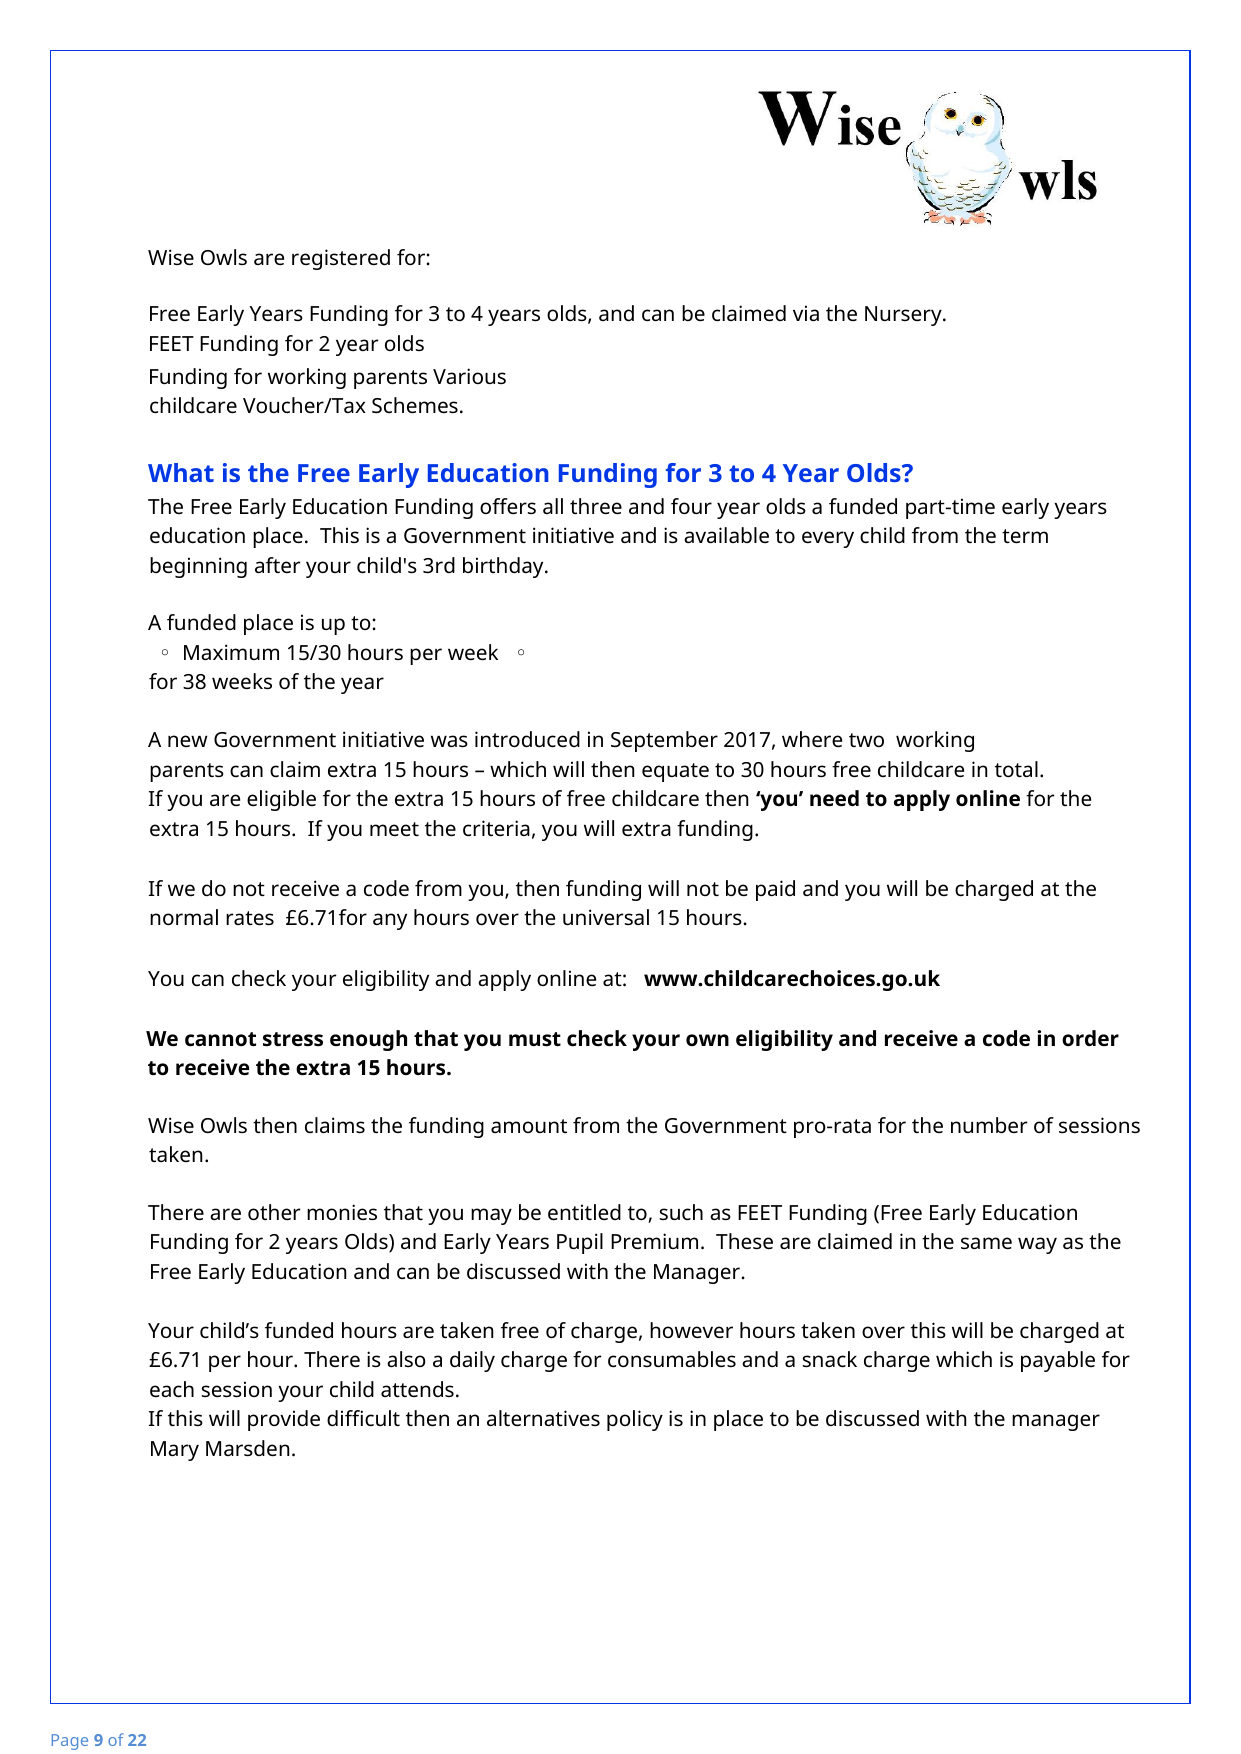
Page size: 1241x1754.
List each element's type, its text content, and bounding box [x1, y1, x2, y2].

text What is the Free Early Education Funding for 3 to 4 Year Olds? [148, 456, 1144, 490]
text Funding for working parents Various childcare Voucher/Tax Schemes. [148, 362, 571, 420]
picture [754, 76, 1144, 110]
text A new Government initiative was introduced in September 2017, where two working parents can claim extra 15 hours – which will then equate to 30 hours free childcare in total. [148, 726, 1051, 783]
text We cannot stress enough that you must check your own eligibility and receive a code in order to receive the extra 15 hours. [146, 1024, 1144, 1082]
text If this will provide difficult then an alternatives policy is in place to be discussed with the manager Mary Marsden. [148, 1404, 1144, 1462]
text Free Early Years Funding for 3 to 4 years olds, and can be claimed via the Nursery. [148, 299, 1144, 328]
text If you are eligible for the extra 15 hours of free childcare then ‘you’ need to apply online for the extra 15 hours. If you meet the criteria, you will extra funding. [148, 784, 1125, 842]
text There are other monies that you may be entitled to, such as FEET Funding (Free Early Education Funding for 2 years Olds) and Early Years Pupil Premium. These are claimed in the same way as the Free Early Education and can be discussed with the Manager. [148, 1198, 1144, 1285]
text The Free Early Education Funding offers all three and four year olds a funded part-time early years education place. This is a Government initiative and is available to every child from the term beginning after your child's 3rd birthday. [148, 492, 1144, 579]
text Wise Owls then claims the funding amount from the Government pro-rata for the number of sessions taken. [148, 1111, 1144, 1169]
text A funded place is up to: [148, 608, 1144, 637]
text ◦ Maximum 15/30 hours per week ◦ for 38 weeks of the year [148, 638, 563, 696]
text You can check your eligibility and apply online at: www.childcarechoices.go.uk [148, 964, 1144, 992]
text If we do not receive a code from you, then funding will not be paid and you will be charged at the normal rates £6.71for any hours over the universal 15 hours. [148, 874, 1144, 932]
text Wise Owls are registered for: [148, 110, 1144, 271]
text FEET Funding for 2 year olds [148, 329, 571, 357]
text Your child’s funded hours are taken free of charge, however hours taken over this will be charged at £6.71 per hour. There is also a daily charge for consumables and a snack charge which is payable for each session your child attends. [148, 1316, 1144, 1403]
